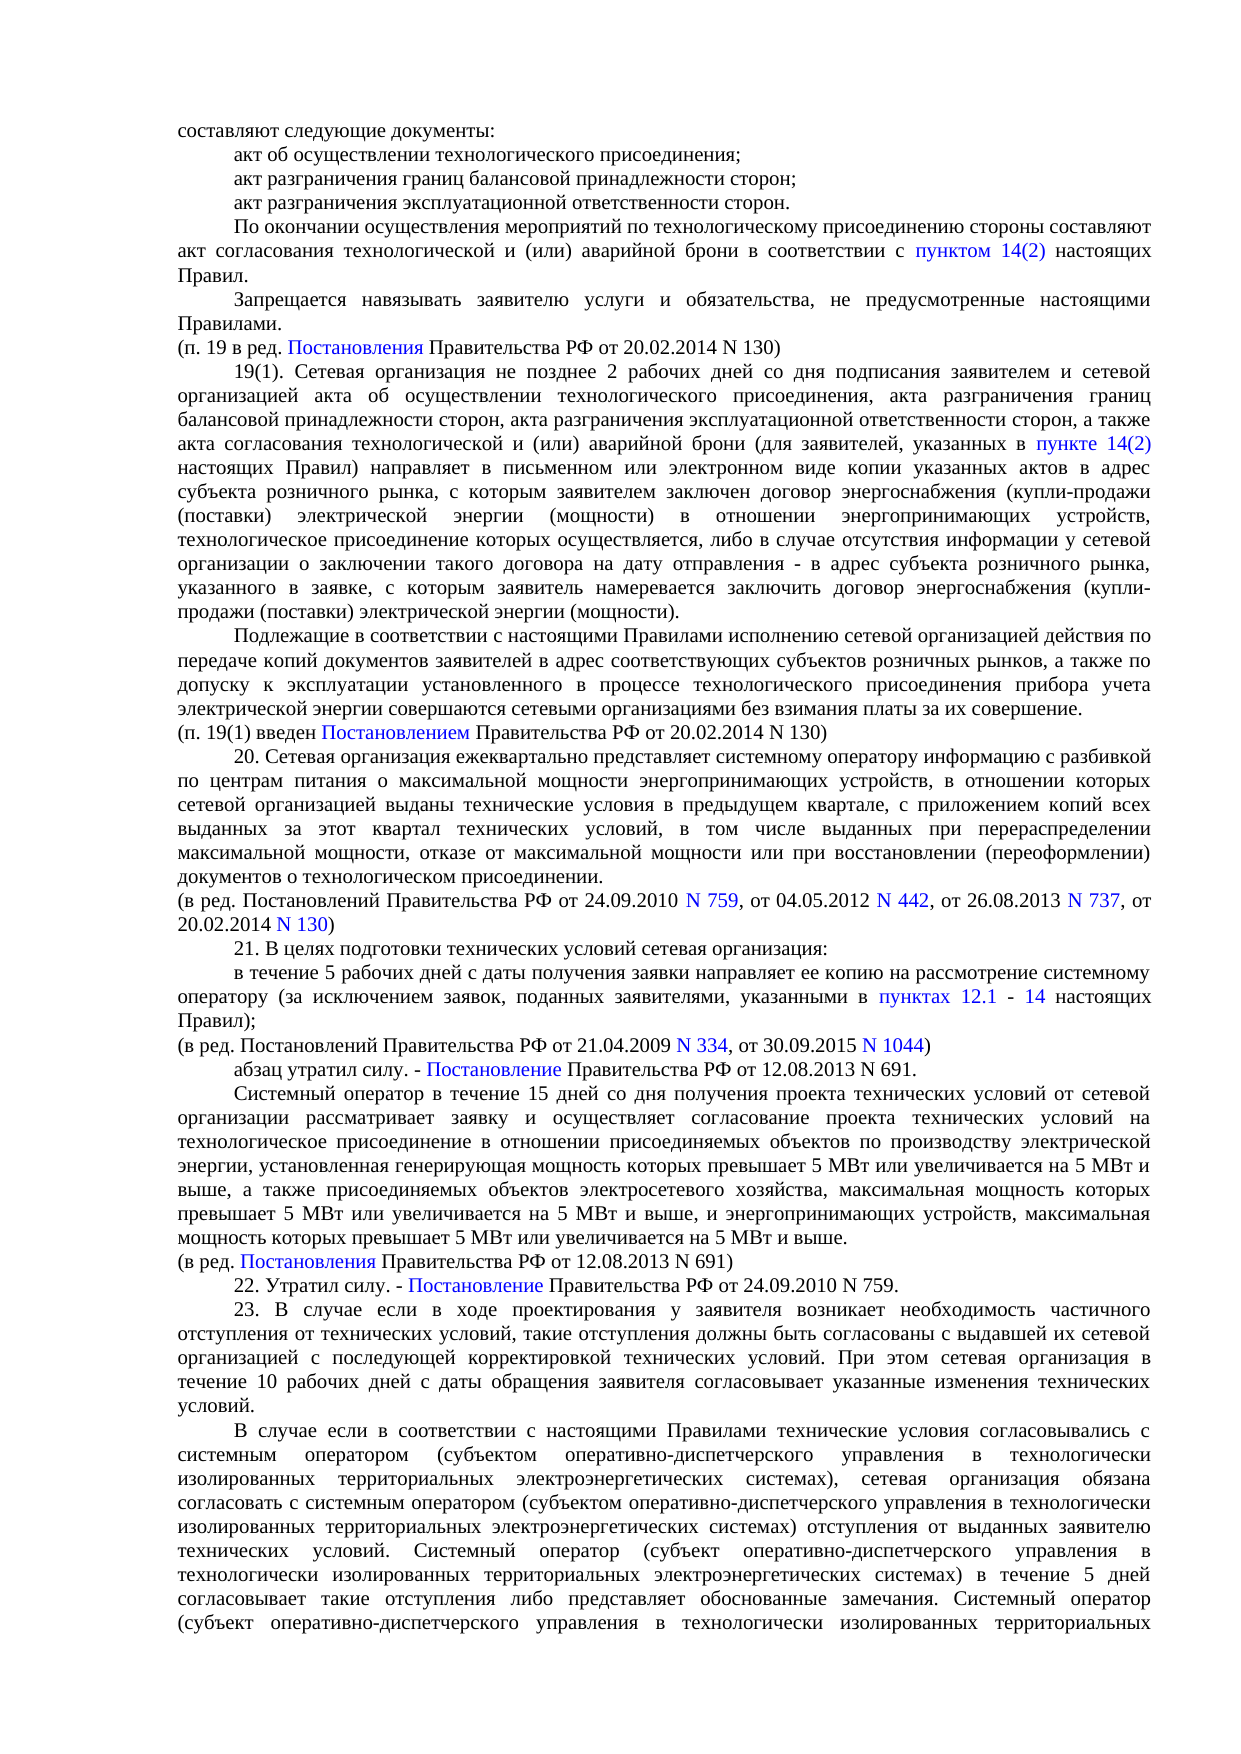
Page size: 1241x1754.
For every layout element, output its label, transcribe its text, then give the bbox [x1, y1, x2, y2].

text в течение 5 рабочих дней с даты получения заявки направляет ее копию на рассмотрение системному оператору (за исключением заявок, поданных заявителями, указанными в пунктах 12.1 - 14 настоящих Правил); [177, 960, 1152, 1032]
text (п. 19(1) введен Постановлением Правительства РФ от 20.02.2014 N 130) [177, 720, 1152, 744]
text 23. В случае если в ходе проектирования у заявителя возникает необходимость частичного отступления от технических условий, такие отступления должны быть согласованы с выдавшей их сетевой организацией с последующей корректировкой технических условий. При этом сетевая организация в течение 10 рабочих дней с даты обращения заявителя согласовывает указанные изменения технических условий. [177, 1297, 1152, 1417]
text 21. В целях подготовки технических условий сетевая организация: [177, 936, 1152, 960]
text 22. Утратил силу. - Постановление Правительства РФ от 24.09.2010 N 759. [177, 1273, 1152, 1297]
text (в ред. Постановлений Правительства РФ от 21.04.2009 N 334, от 30.09.2015 N 1044) [177, 1032, 1152, 1057]
text (в ред. Постановления Правительства РФ от 12.08.2013 N 691) [177, 1249, 1152, 1273]
text акт разграничения эксплуатационной ответственности сторон. [177, 190, 1152, 214]
text акт об осуществлении технологического присоединения; [177, 142, 1152, 166]
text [177, 118, 1152, 142]
text Подлежащие в соответствии с настоящими Правилами исполнению сетевой организацией действия по передаче копий документов заявителей в адрес соответствующих субъектов розничных рынков, а также по допуску к эксплуатации установленного в процессе технологического присоединения прибора учета электрической энергии совершаются сетевыми организациями без взимания платы за их совершение. [177, 623, 1152, 720]
text абзац утратил силу. - Постановление Правительства РФ от 12.08.2013 N 691. [177, 1057, 1152, 1081]
text По окончании осуществления мероприятий по технологическому присоединению стороны составляют акт согласования технологической и (или) аварийной брони в соответствии с пунктом 14(2) настоящих Правил. [177, 214, 1152, 287]
text (п. 19 в ред. Постановления Правительства РФ от 20.02.2014 N 130) [177, 335, 1152, 359]
text Системный оператор в течение 15 дней со дня получения проекта технических условий от сетевой организации рассматривает заявку и осуществляет согласование проекта технических условий на технологическое присоединение в отношении присоединяемых объектов по производству электрической энергии, установленная генерирующая мощность которых превышает 5 МВт или увеличивается на 5 МВт и выше, а также присоединяемых объектов электросетевого хозяйства, максимальная мощность которых превышает 5 МВт или увеличивается на 5 МВт и выше, и энергопринимающих устройств, максимальная мощность которых превышает 5 МВт или увеличивается на 5 МВт и выше. [177, 1081, 1152, 1249]
text Запрещается навязывать заявителю услуги и обязательства, не предусмотренные настоящими Правилами. [177, 287, 1152, 335]
text акт разграничения границ балансовой принадлежности сторон; [177, 166, 1152, 190]
text 20. Сетевая организация ежеквартально представляет системному оператору информацию с разбивкой по центрам питания о максимальной мощности энергопринимающих устройств, в отношении которых сетевой организацией выданы технические условия в предыдущем квартале, с приложением копий всех выданных за этот квартал технических условий, в том числе выданных при перераспределении максимальной мощности, отказе от максимальной мощности или при восстановлении (переоформлении) документов о технологическом присоединении. [177, 744, 1152, 888]
text 19(1). Сетевая организация не позднее 2 рабочих дней со дня подписания заявителем и сетевой организацией акта об осуществлении технологического присоединения, акта разграничения границ балансовой принадлежности сторон, акта разграничения эксплуатационной ответственности сторон, а также акта согласования технологической и (или) аварийной брони (для заявителей, указанных в пункте 14(2) настоящих Правил) направляет в письменном или электронном виде копии указанных актов в адрес субъекта розничного рынка, с которым заявителем заключен договор энергоснабжения (купли-продажи (поставки) электрической энергии (мощности) в отношении энергопринимающих устройств, технологическое присоединение которых осуществляется, либо в случае отсутствия информации у сетевой организации о заключении такого договора на дату отправления - в адрес субъекта розничного рынка, указанного в заявке, с которым заявитель намеревается заключить договор энергоснабжения (купли-продажи (поставки) электрической энергии (мощности). [177, 359, 1152, 623]
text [177, 1417, 1152, 1634]
text (в ред. Постановлений Правительства РФ от 24.09.2010 N 759, от 04.05.2012 N 442, от 26.08.2013 N 737, от 20.02.2014 N 130) [177, 888, 1152, 936]
